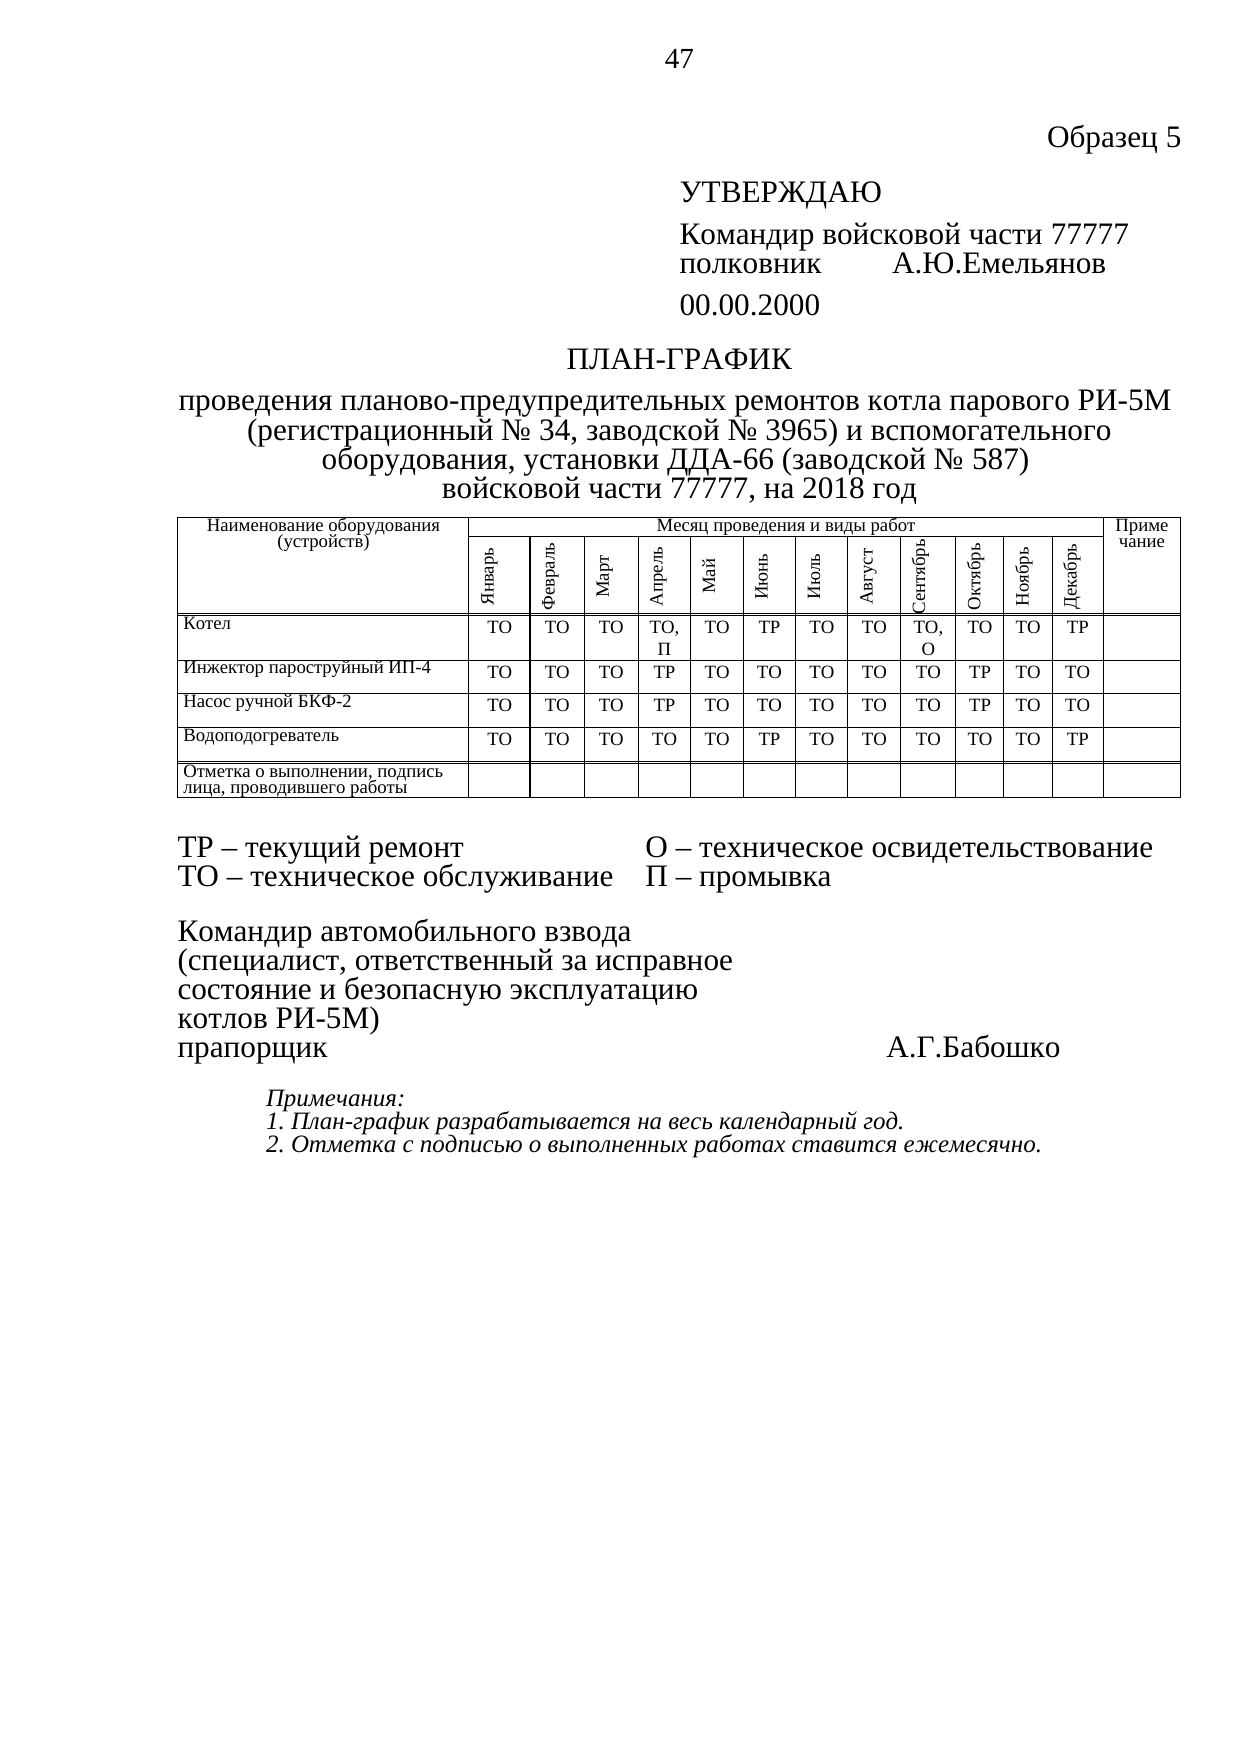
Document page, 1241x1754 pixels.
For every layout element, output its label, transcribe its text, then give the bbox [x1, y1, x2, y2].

table_cell ТО [796, 616, 847, 659]
table_cell Июнь [744, 537, 795, 613]
table_cell [1104, 616, 1180, 659]
table_cell ТО [531, 661, 584, 693]
table_cell [1104, 661, 1180, 693]
table_cell ТО [585, 694, 638, 727]
table_cell ТО [901, 728, 955, 761]
table_cell ТО [469, 694, 529, 727]
table_cell ТО [691, 661, 743, 693]
text УТВЕРЖДАЮ [679, 179, 1181, 208]
table_header О – техническое освидетельствование П – промывка [634, 834, 1181, 893]
table_cell ТО [531, 616, 584, 659]
table_cell ТО [744, 694, 795, 727]
table_cell [531, 764, 584, 797]
text ПЛАН-ГРАФИК [177, 346, 1181, 375]
table_cell ТР [1053, 616, 1103, 659]
table_cell Апрель [639, 537, 690, 613]
table_cell ТО [901, 694, 955, 727]
table_cell ТО [848, 616, 900, 659]
text Командир автомобильного взвода (специалист, ответственный за исправное состояние и безопасную эксплуатацию котлов РИ-5М) [177, 918, 1181, 1034]
text Командир войсковой части 77777 [679, 221, 1181, 250]
table_cell ТО [585, 728, 638, 761]
table_cell ТО [469, 616, 529, 659]
text проведения планово-предупредительных ремонтов котла парового РИ-5М (регистрационный № 34, заводской № 3965) и вспомогательного оборудования, установки ДДА-66 (заводской № 587) войсковой части 77777, на 2018 год [177, 387, 1181, 504]
table_cell ТО [531, 728, 584, 761]
table_cell [901, 764, 955, 797]
table_cell ТО [469, 728, 529, 761]
table_cell ТР [956, 694, 1003, 727]
table_cell ТО [848, 728, 900, 761]
table_cell ТО [848, 661, 900, 693]
table_cell Отметка о выполнении, подпись лица, проводившего работы [178, 764, 468, 797]
table_cell [1053, 764, 1103, 797]
table_cell Водоподогреватель [178, 728, 468, 761]
table_cell ТО [1053, 694, 1103, 727]
table_cell [639, 764, 690, 797]
table_cell Сентябрь [901, 537, 955, 613]
table_cell ТО [691, 728, 743, 761]
table_cell Октябрь [956, 537, 1003, 613]
table_cell [691, 764, 743, 797]
table_cell Январь [469, 537, 529, 613]
table_cell ТО [956, 616, 1003, 659]
table_cell Котел [178, 616, 468, 659]
table_cell ТО [1004, 694, 1052, 727]
table_header Месяц проведения и виды работ [469, 518, 1103, 536]
table_cell ТО [848, 694, 900, 727]
table_cell Июль [796, 537, 847, 613]
table_cell Май [691, 537, 743, 613]
text Образец 5 [177, 118, 1181, 154]
table_cell ТО, П [639, 616, 690, 659]
table_cell Декабрь [1053, 537, 1103, 613]
table_cell ТО [531, 694, 584, 727]
table_cell ТО [1004, 616, 1052, 659]
table_cell [848, 764, 900, 797]
table_cell ТР [639, 694, 690, 727]
table_cell Ноябрь [1004, 537, 1052, 613]
table_cell [1104, 764, 1180, 797]
table_cell [1104, 694, 1180, 727]
table_cell ТО [956, 728, 1003, 761]
table_cell Инжектор пароструйный ИП-4 [178, 661, 468, 693]
table_cell ТО, О [901, 616, 955, 659]
table_cell ТО [796, 694, 847, 727]
table_cell [744, 764, 795, 797]
table_header Наименование оборудования (устройств) [178, 518, 468, 613]
table_cell ТО [585, 661, 638, 693]
text полковник А.Ю.Емельянов [679, 250, 1181, 279]
table_cell ТО [691, 694, 743, 727]
table_cell ТР [1053, 728, 1103, 761]
table_cell ТР [744, 728, 795, 761]
table_cell ТР [744, 616, 795, 659]
text прапорщик А.Г.Бабошко [177, 1034, 1181, 1063]
text 2. Отметка с подписью о выполненных работах ставится ежемесячно. [177, 1134, 1181, 1157]
table_cell ТО [691, 616, 743, 659]
table_cell [585, 764, 638, 797]
table_header ТР – текущий ремонт ТО – техническое обслуживание [166, 834, 634, 893]
table_cell ТО [1053, 661, 1103, 693]
table_cell ТО [469, 661, 529, 693]
table_cell ТО [744, 661, 795, 693]
table_cell [1104, 728, 1180, 761]
table_cell ТО [1004, 661, 1052, 693]
table_cell ТО [796, 661, 847, 693]
table_cell [956, 764, 1003, 797]
table_cell Насос ручной БКФ-2 [178, 694, 468, 727]
table_cell ТР [956, 661, 1003, 693]
table_cell ТО [796, 728, 847, 761]
table_cell Август [848, 537, 900, 613]
table_cell Март [585, 537, 638, 613]
table_cell ТР [639, 661, 690, 693]
table_cell ТО [901, 661, 955, 693]
text Примечания: [177, 1088, 1181, 1111]
table_cell [469, 764, 529, 797]
table_cell Февраль [531, 537, 584, 613]
table_header Примечание [1104, 518, 1180, 613]
text 1. План-график разрабатывается на весь календарный год. [177, 1111, 1181, 1134]
table_cell ТО [1004, 728, 1052, 761]
text 00.00.2000 [679, 292, 1181, 321]
table_cell ТО [639, 728, 690, 761]
table_cell [1004, 764, 1052, 797]
table_cell [796, 764, 847, 797]
table_cell ТО [585, 616, 638, 659]
